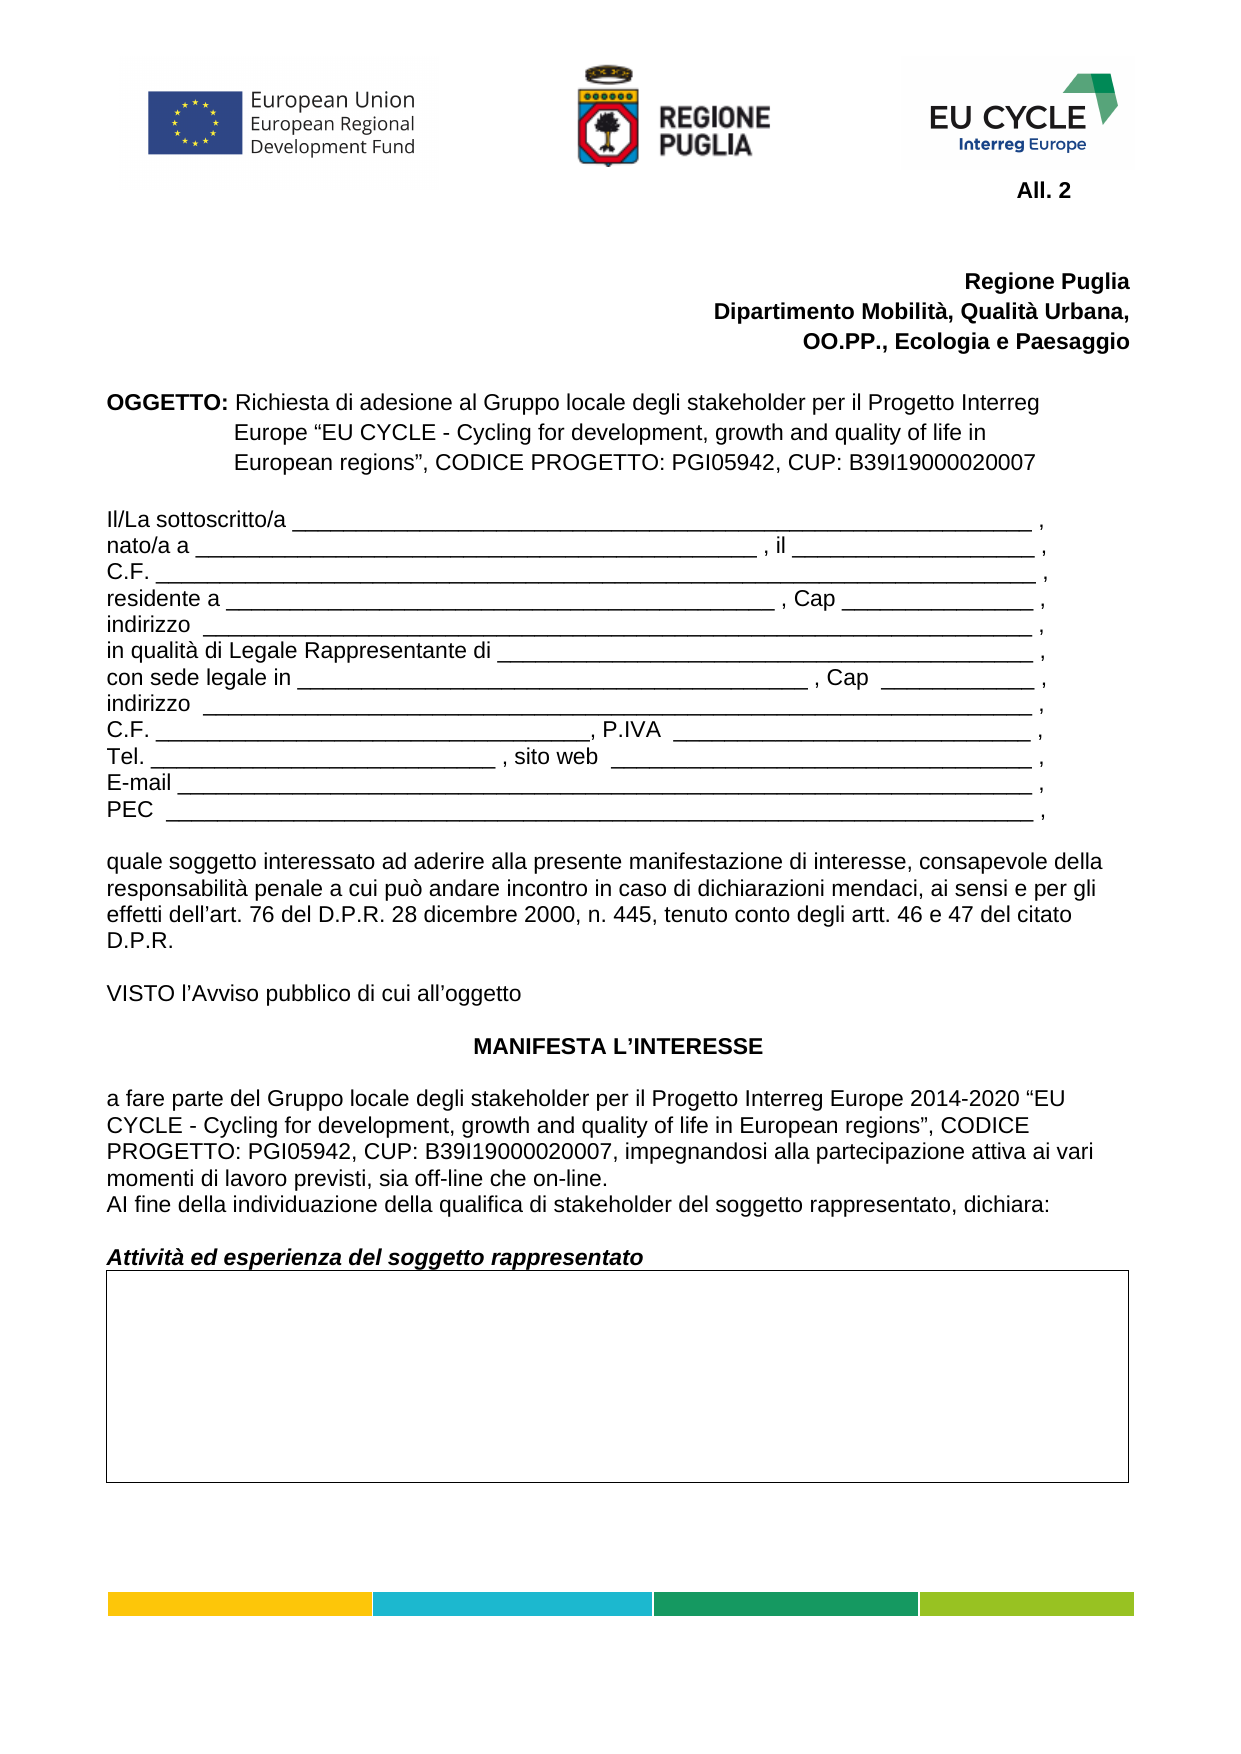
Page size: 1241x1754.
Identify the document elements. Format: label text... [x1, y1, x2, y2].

text VISTO l’Avviso pubblico di cui all’oggetto [106, 980, 1130, 1006]
text Tel. ___________________________ , sito web _________________________________ , [106, 743, 1130, 769]
text a fare parte del Gruppo locale degli stakeholder per il Progetto Interreg Europe 2014-2020 “EU CYCLE - Cycling for development, growth and quality of life in European regions”, CODICE PROGETTO: PGI05942, CUP: B39I19000020007, impegnandosi alla partecipazione attiva ai vari momenti di lavoro previsti, sia off-line che on-line. [106, 1085, 1130, 1191]
text Regione Puglia [106, 268, 1130, 294]
text C.F. __________________________________, P.IVA ____________________________ , [106, 716, 1130, 743]
text OGGETTO: Richiesta di adesione al Gruppo locale degli stakeholder per il Progetto Interreg [106, 389, 1130, 415]
text indirizzo _________________________________________________________________ , [106, 690, 1130, 716]
text AI fine della individuazione della qualifica di stakeholder del soggetto rappresentato, dichiara: [106, 1191, 1130, 1217]
text C.F. _____________________________________________________________________ , [106, 558, 1130, 585]
picture [118, 56, 439, 177]
text OO.PP., Ecologia e Paesaggio [106, 328, 1130, 354]
text nato/a a ____________________________________________ , il ___________________ , [106, 532, 1130, 558]
text Il/La sottoscritto/a __________________________________________________________ , [106, 506, 1130, 532]
text Europe “EU CYCLE - Cycling for development, growth and quality of life in [106, 419, 1130, 445]
text E-mail ___________________________________________________________________ , [106, 769, 1130, 796]
picture [901, 56, 1136, 170]
table_header [107, 1271, 1128, 1482]
text indirizzo _________________________________________________________________ , [106, 611, 1130, 637]
text All. 2 [106, 177, 1130, 203]
text MANIFESTA L’INTERESSE [106, 1033, 1130, 1059]
text con sede legale in ________________________________________ , Cap ____________ , [106, 664, 1130, 690]
text European regions”, CODICE PROGETTO: PGI05942, CUP: B39I19000020007 [106, 449, 1130, 475]
text quale soggetto interessato ad aderire alla presente manifestazione di interesse, consapevole della responsabilità penale a cui può andare incontro in caso di dichiarazioni mendaci, ai sensi e per gli effetti dell’art. 76 del D.P.R. 28 dicembre 2000, n. 445, tenuto conto degli artt. 46 e 47 del citato D.P.R. [106, 848, 1130, 954]
text PEC ____________________________________________________________________ , [106, 796, 1130, 822]
text Attività ed esperienza del soggetto rappresentato [106, 1243, 1130, 1270]
text residente a ___________________________________________ , Cap _______________ , [106, 585, 1130, 611]
text Dipartimento Mobilità, Qualità Urbana, [106, 298, 1130, 324]
text in qualità di Legale Rappresentante di __________________________________________ , [106, 637, 1130, 664]
